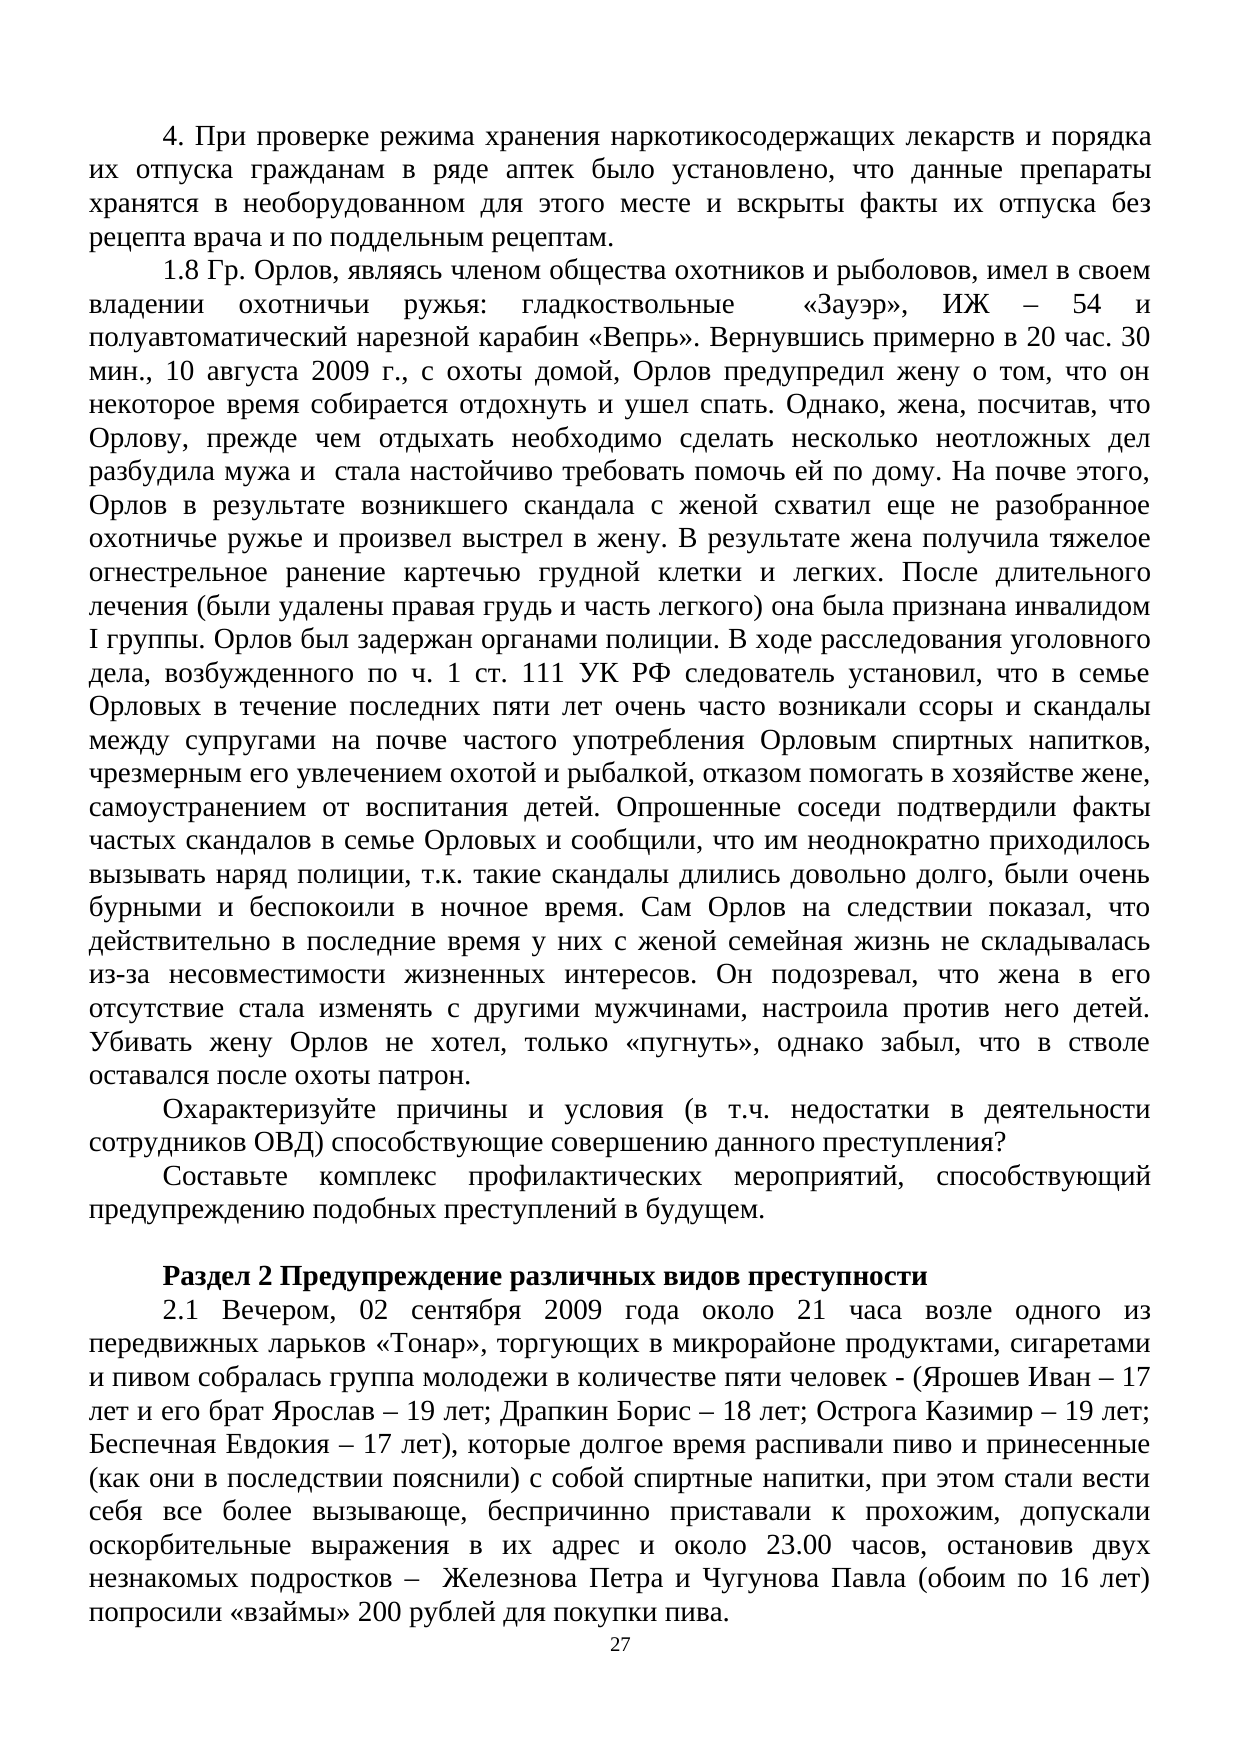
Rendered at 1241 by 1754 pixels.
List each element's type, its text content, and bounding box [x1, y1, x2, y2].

text Составьте комплекс профилактических мероприятий, способствующий предупреждению подобных преступлений в будущем. [88, 1158, 1152, 1225]
text 4. При проверке режима хранения наркотикосодержащих лекарств и порядка их отпуска гражданам в ряде аптек было установлено, что данные препараты хранятся в необорудованном для этого месте и вскрыты факты их отпуска без рецепта врача и по поддельным рецептам. [88, 118, 1152, 252]
text Раздел 2 Предупреждение различных видов преступности [88, 1258, 1152, 1292]
text 1.8 Гр. Орлов, являясь членом общества охотников и рыболовов, имел в своем владении охотничьи ружья: гладкоствольные «Зауэр», ИЖ – 54 и полуавтоматический нарезной карабин «Вепрь». Вернувшись примерно в 20 час. 30 мин., 10 августа ., с охоты домой, Орлов предупредил жену о том, что он некоторое время собирается отдохнуть и ушел спать. Однако, жена, посчитав, что Орлову, прежде чем отдыхать необходимо сделать несколько неотложных дел разбудила мужа и стала настойчиво требовать помочь ей по дому. На почве этого, Орлов в результате возникшего скандала с женой схватил еще не разобранное охотничье ружье и произвел выстрел в жену. В результате жена получила тяжелое огнестрельное ранение картечью грудной клетки и легких. После длительного лечения (были удалены правая грудь и часть легкого) она была признана инвалидом I группы. Орлов был задержан органами полиции. В ходе расследования уголовного дела, возбужденного по ч. 1 ст. 111 УК РФ следователь установил, что в семье Орловых в течение последних пяти лет очень часто возникали ссоры и скандалы между супругами на почве частого употребления Орловым спиртных напитков, чрезмерным его увлечением охотой и рыбалкой, отказом помогать в хозяйстве жене, самоустранением от воспитания детей. Опрошенные соседи подтвердили факты частых скандалов в семье Орловых и сообщили, что им неоднократно приходилось вызывать наряд полиции, т.к. такие скандалы длились довольно долго, были очень бурными и беспокоили в ночное время. Сам Орлов на следствии показал, что действительно в последние время у них с женой семейная жизнь не складывалась из-за несовместимости жизненных интересов. Он подозревал, что жена в его отсутствие стала изменять с другими мужчинами, настроила против него детей. Убивать жену Орлов не хотел, только «пугнуть», однако забыл, что в стволе оставался после охоты патрон. [88, 252, 1152, 1091]
text 2.1 Вечером, 02 сентября 2009 года около 21 часа возле одного из передвижных ларьков «Тонар», торгующих в микрорайоне продуктами, сигаретами и пивом собралась группа молодежи в количестве пяти человек - (Ярошев Иван – 17 лет и его брат Ярослав – 19 лет; Драпкин Борис – 18 лет; Острога Казимир – 19 лет; Беспечная Евдокия – 17 лет), которые долгое время распивали пиво и принесенные (как они в последствии пояснили) с собой спиртные напитки, при этом стали вести себя все более вызывающе, беспричинно приставали к прохожим, допускали оскорбительные выражения в их адрес и около 23.00 часов, остановив двух незнакомых подростков – Железнова Петра и Чугунова Павла (обоим по 16 лет) попросили «взаймы» 200 рублей для покупки пива. [88, 1292, 1152, 1627]
text Охарактеризуйте причины и условия (в т.ч. недостатки в деятельности сотрудников ОВД) способствующие совершению данного преступления? [88, 1091, 1152, 1158]
